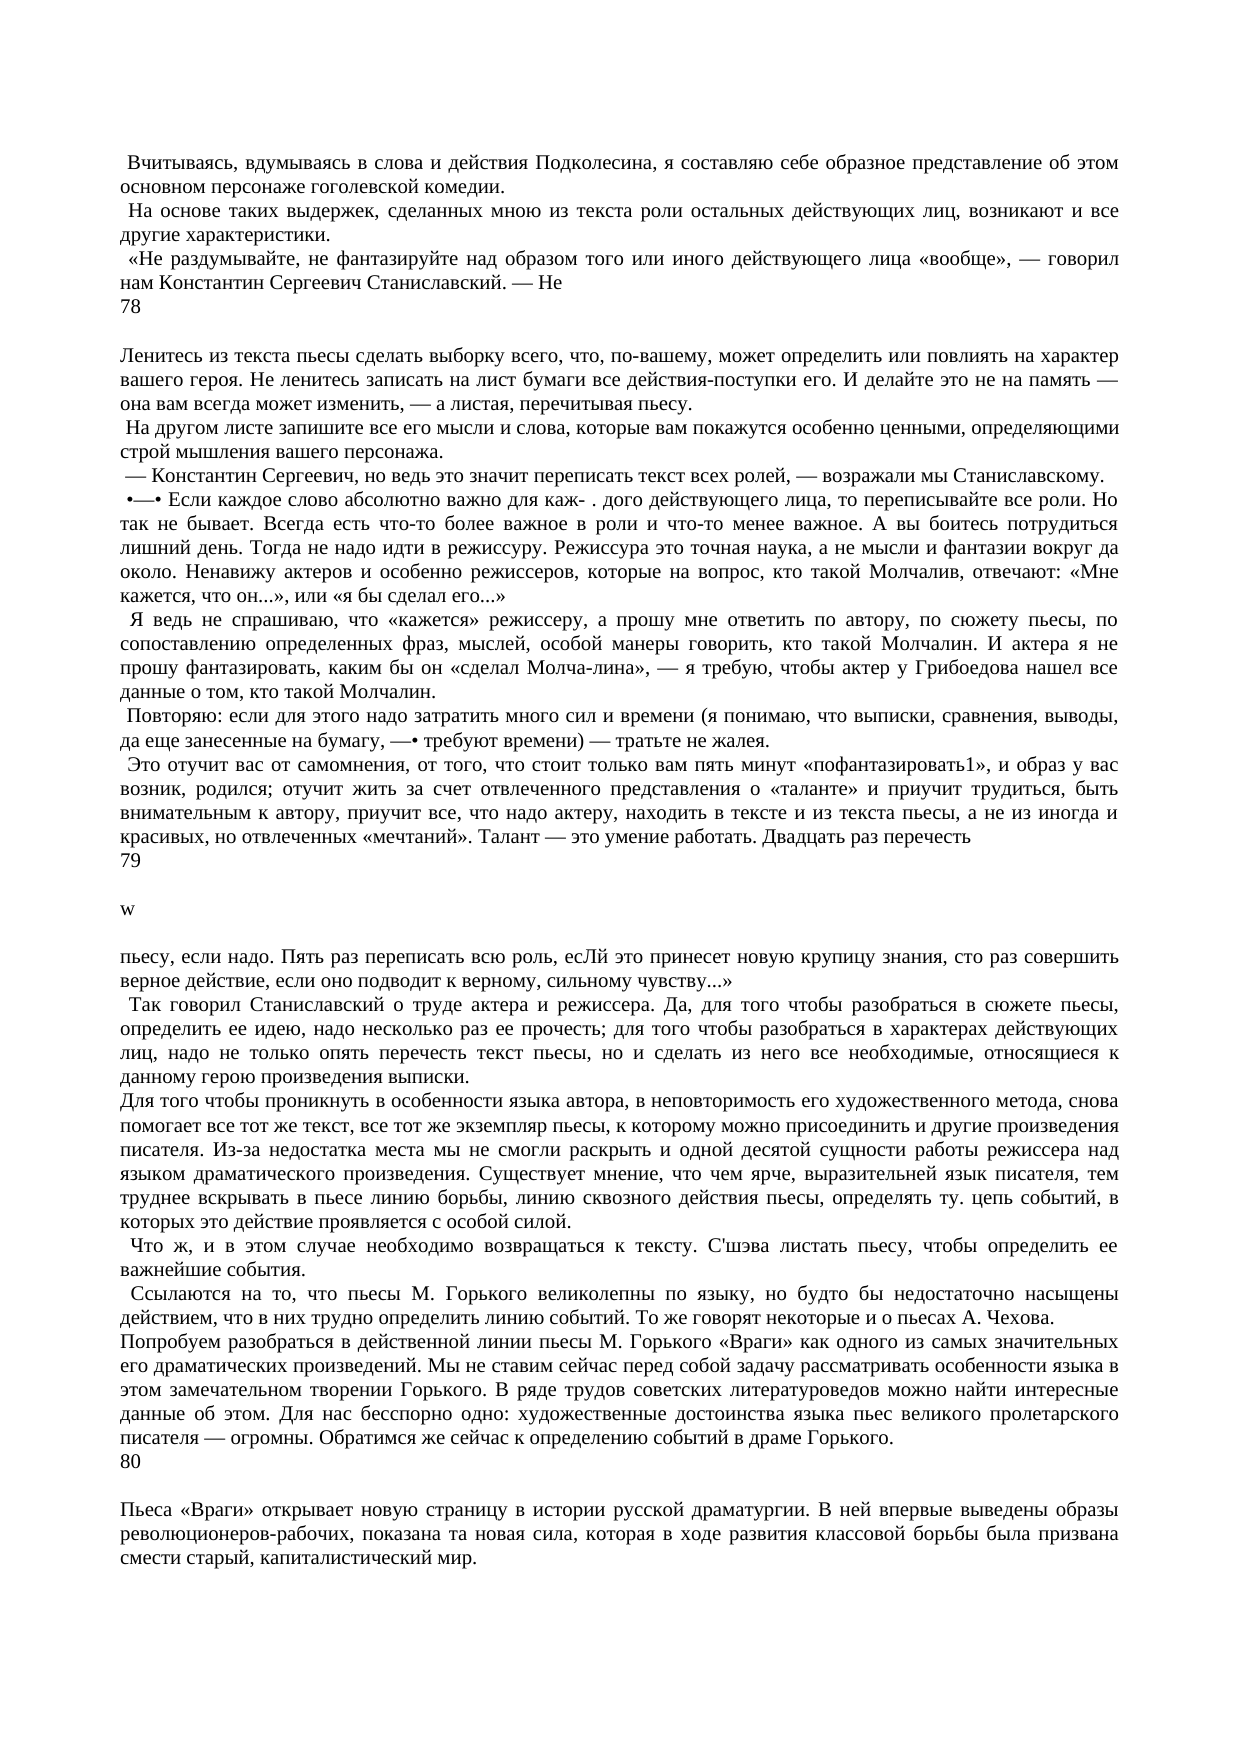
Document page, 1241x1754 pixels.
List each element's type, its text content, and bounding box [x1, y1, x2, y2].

text Для того чтобы проникнуть в особенности языка автора, в неповторимость его художественного метода, снова помогает все тот же текст, все тот же экземпляр пьесы, к которому можно присоединить и другие произведения писателя. Из-за недостатка места мы не смогли раскрыть и одной десятой сущности работы режиссера над языком драматического произведения. Существует мнение, что чем ярче, выразительней язык писателя, тем труднее вскрывать в пьесе линию борьбы, линию сквозного действия пьесы, определять ту. цепь событий, в которых это действие проявляется с особой силой. [120, 1088, 1120, 1233]
text Это отучит вас от самомнения, от того, что стоит только вам пять минут «пофантазировать1», и образ у вас возник, родился; отучит жить за счет отвлеченного представления о «таланте» и приучит трудиться, быть внимательным к автору, приучит все, что надо актеру, находить в тексте и из текста пьесы, а не из иногда и красивых, но отвлеченных «мечтаний». Талант — это умение работать. Двадцать раз перечесть [120, 752, 1120, 848]
text — Константин Сергеевич, но ведь это значит переписать текст всех ролей, — возражали мы Станиславскому. [120, 463, 1120, 487]
text Пьеса «Враги» открывает новую страницу в истории русской драматургии. В ней впервые выведены образы революционеров-рабочих, показана та новая сила, которая в ходе развития классовой борьбы была призвана смести старый, капиталистический мир. [120, 1497, 1120, 1569]
text 78 [120, 294, 1120, 318]
text 80 [120, 1449, 1120, 1473]
text Ссылаются на то, что пьесы М. Горького великолепны по языку, но будто бы недостаточно насыщены действием, что в них трудно определить линию событий. То же говорят некоторые и о пьесах А. Чехова. [120, 1281, 1120, 1329]
text Попробуем разобраться в действенной линии пьесы М. Горького «Враги» как одного из самых значительных его драматических произведений. Мы не ставим сейчас перед собой задачу рассматривать особенности языка в этом замечательном творении Горького. В ряде трудов советских литературоведов можно найти интересные данные об этом. Для нас бесспорно одно: художественные достоинства языка пьес великого пролетарского писателя — огромны. Обратимся же сейчас к определению событий в драме Горького. [120, 1329, 1120, 1449]
text Повторяю: если для этого надо затратить много сил и времени (я понимаю, что выписки, сравнения, выводы, да еще занесенные на бумагу, —• требуют времени) — тратьте не жалея. [120, 703, 1120, 752]
text 79 [120, 848, 1120, 872]
text пьесу, если надо. Пять раз переписать всю роль, есЛй это принесет новую крупицу знания, сто раз совершить верное действие, если оно подводит к верному, сильному чувству...» [120, 944, 1120, 992]
text •—• Если каждое слово абсолютно важно для каж- . дого действующего лица, то переписывайте все роли. Но так не бывает. Всегда есть что-то более важное в роли и что-то менее важное. А вы боитесь потрудиться лишний день. Тогда не надо идти в режиссуру. Режиссура это точная наука, а не мысли и фантазии вокруг да около. Ненавижу актеров и особенно режиссеров, которые на вопрос, кто такой Молчалив, отвечают: «Мне кажется, что он...», или «я бы сделал его...» [120, 487, 1120, 607]
text «Не раздумывайте, не фантазируйте над образом того или иного действующего лица «вообще», — говорил нам Константин Сергеевич Станиславский. — Не [120, 246, 1120, 294]
text w [120, 896, 1120, 920]
text Так говорил Станиславский о труде актера и режиссера. Да, для того чтобы разобраться в сюжете пьесы, определить ее идею, надо несколько раз ее прочесть; для того чтобы разобраться в характерах действующих лиц, надо не только опять перечесть текст пьесы, но и сделать из него все необходимые, относящиеся к данному герою произведения выписки. [120, 992, 1120, 1088]
text Что ж, и в этом случае необходимо возвращаться к тексту. С'шэва листать пьесу, чтобы определить ее важнейшие события. [120, 1233, 1120, 1281]
text На другом листе запишите все его мысли и слова, которые вам покажутся особенно ценными, определяющими строй мышления вашего персонажа. [120, 415, 1120, 463]
text Ленитесь из текста пьесы сделать выборку всего, что, по-вашему, может определить или повлиять на характер вашего героя. Не ленитесь записать на лист бумаги все действия-поступки его. И делайте это не на память — она вам всегда может изменить, — а листая, перечитывая пьесу. [120, 342, 1120, 415]
text Вчитываясь, вдумываясь в слова и действия Подколесина, я составляю себе образное представление об этом основном персонаже гоголевской комедии. [120, 150, 1120, 198]
text Я ведь не спрашиваю, что «кажется» режиссеру, а прошу мне ответить по автору, по сюжету пьесы, по сопоставлению определенных фраз, мыслей, особой манеры говорить, кто такой Молчалин. И актера я не прошу фантазировать, каким бы он «сделал Молча-лина», — я требую, чтобы актер у Грибоедова нашел все данные о том, кто такой Молчалин. [120, 607, 1120, 703]
text На основе таких выдержек, сделанных мною из текста роли остальных действующих лиц, возникают и все другие характеристики. [120, 198, 1120, 246]
